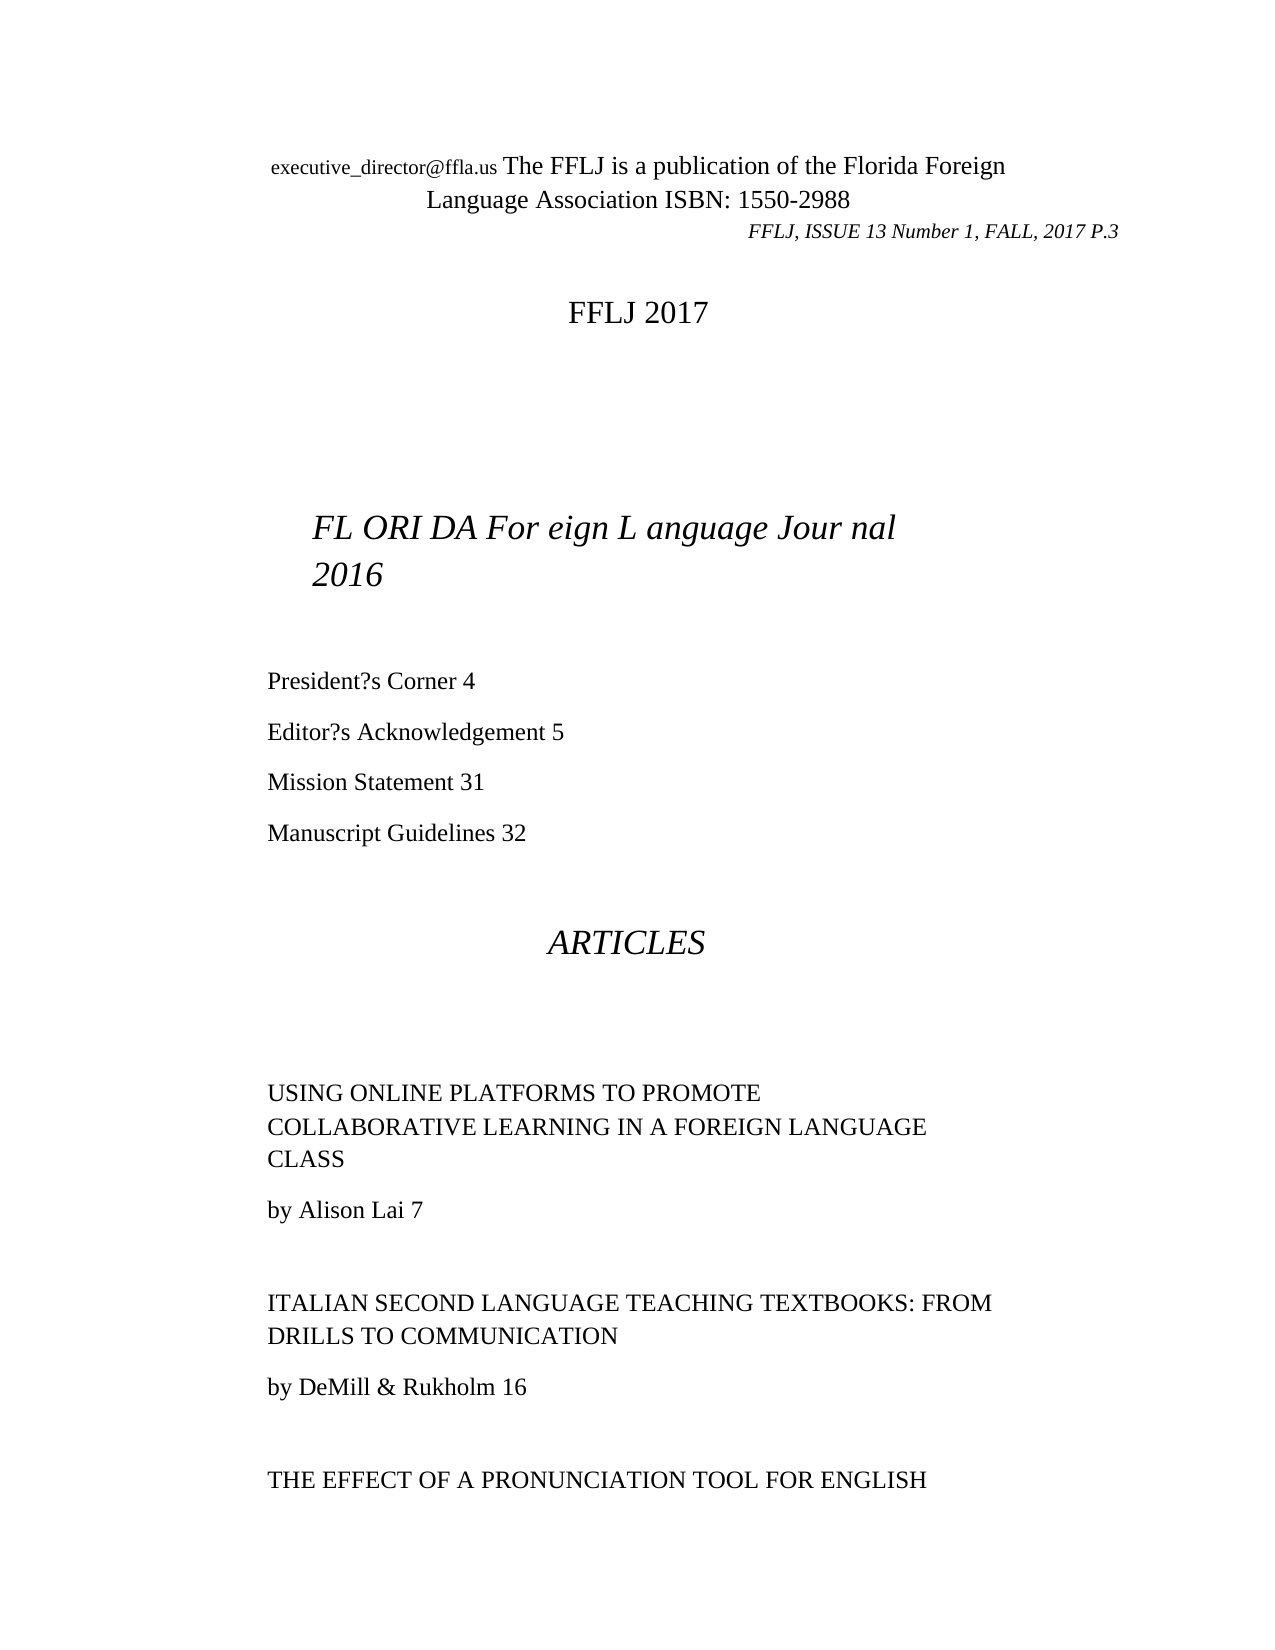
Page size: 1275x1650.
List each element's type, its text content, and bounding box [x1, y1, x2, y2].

text ITALIAN SECOND LANGUAGE TEACHING TEXTBOOKS: FROM DRILLS TO COMMUNICATION [267, 1288, 1084, 1350]
text FFLJ, ISSUE 13 Number 1, FALL, 2017 P.3 [748, 219, 1224, 243]
text executive_director@ffla.us The FFLJ is a publication of the Florida Foreign Language Association ISBN: 1550-2988 [227, 150, 1049, 214]
text Manuscript Guidelines 32 [267, 818, 1043, 847]
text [267, 1465, 1053, 1493]
text by Alison Lai 7 [267, 1195, 1031, 1224]
text ARTICLES [548, 921, 732, 962]
text FFLJ 2017 [568, 293, 718, 331]
text Editor?s Acknowledgement 5 [267, 717, 1031, 746]
text USING ONLINE PLATFORMS TO PROMOTE COLLABORATIVE LEARNING IN A FOREIGN LANGUAGE CLASS [267, 1078, 971, 1173]
text President?s Corner 4 [267, 666, 1031, 695]
text Mission Statement 31 [267, 767, 1043, 796]
text by DeMill & Rukholm 16 [267, 1372, 1043, 1400]
text FL ORI DA For eign L anguage Jour nal 2016 [312, 507, 966, 594]
